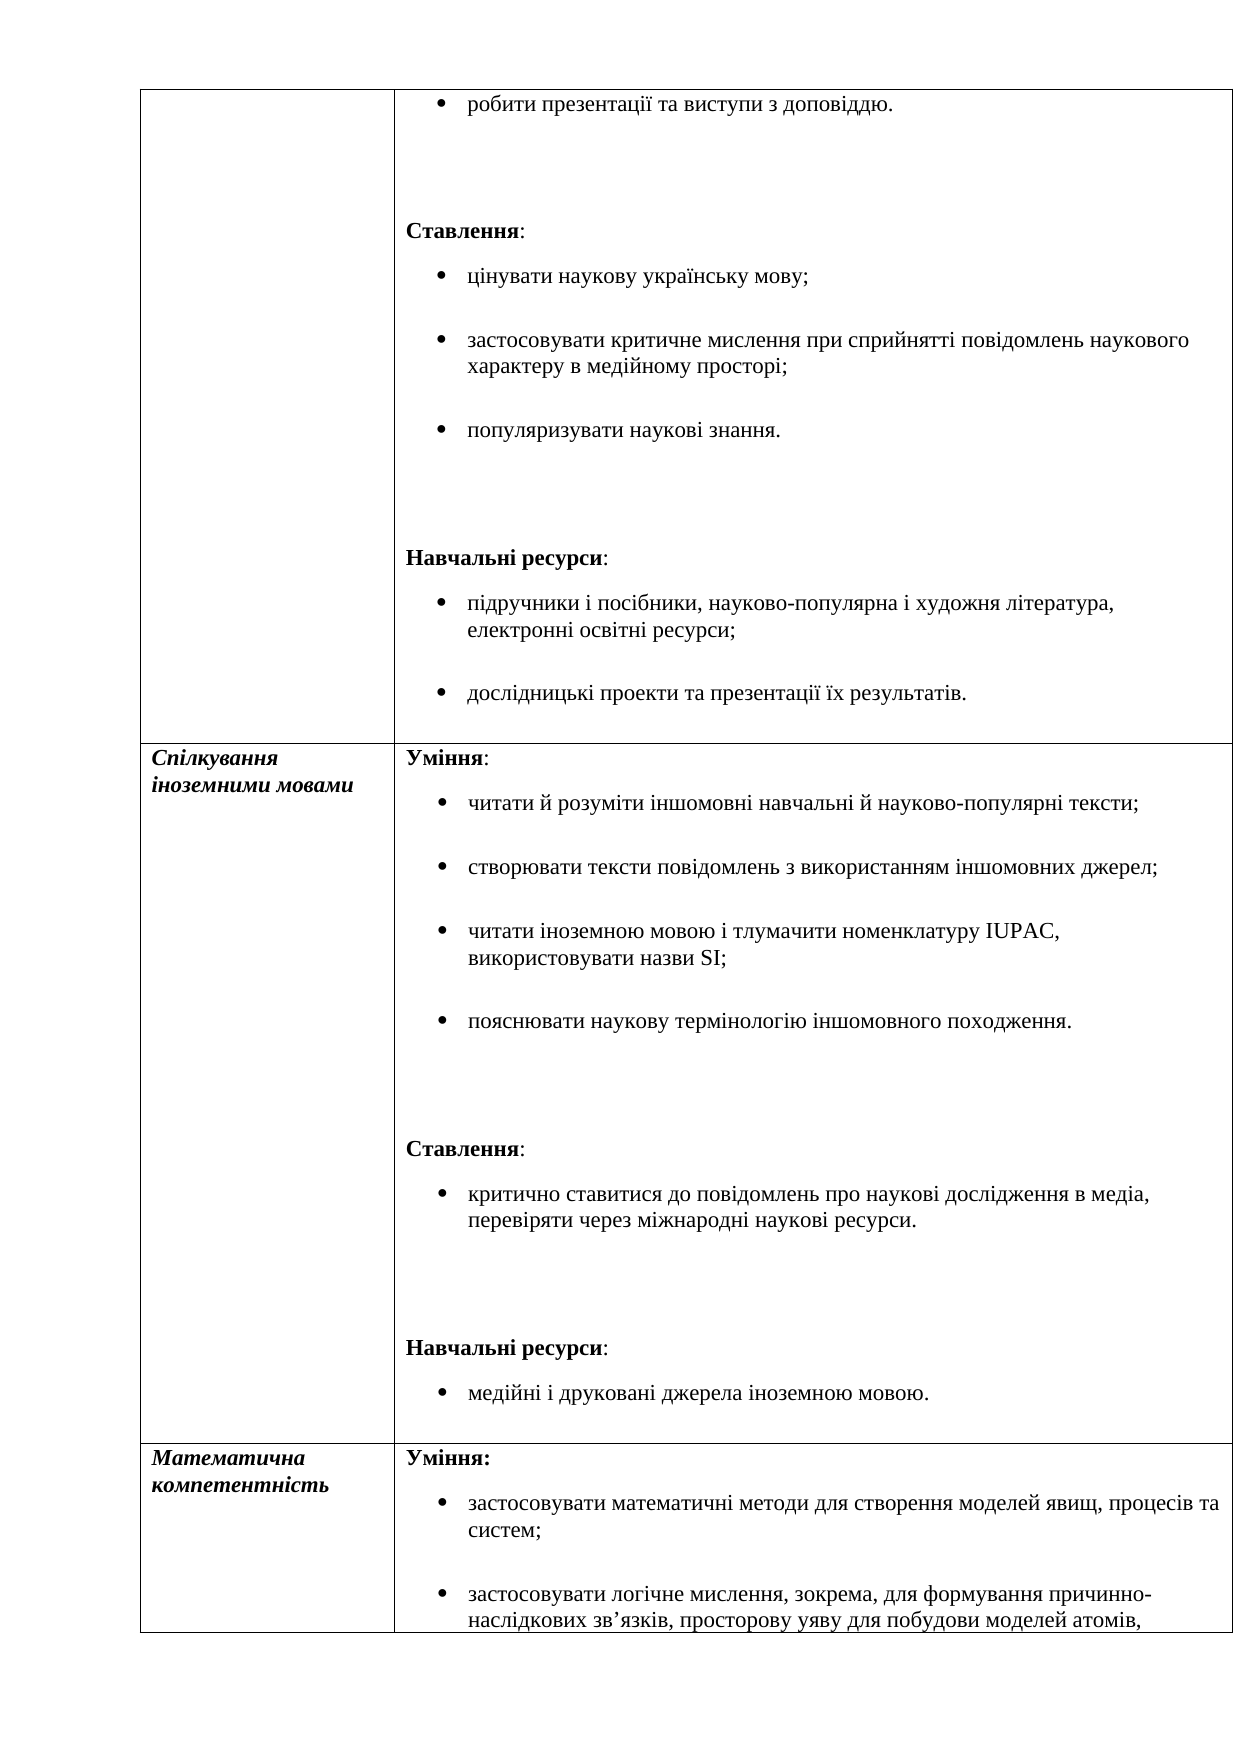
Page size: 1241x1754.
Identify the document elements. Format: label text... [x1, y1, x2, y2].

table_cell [395, 90, 1232, 743]
table_cell Уміння: читати й розуміти іншомовні навчальні й науково-популярні тексти; створювати тексти повідомлень з використанням іншомовних джерел; читати іноземною мовою і тлумачити номенклатуру IUPAC, використовувати назви SI; пояснювати наукову термінологію іншомовного походження. Ставлення: критично ставитися до повідомлень про наукові дослідження в медіа, перевіряти через міжнародні наукові ресурси. Навчальні ресурси: медійні і друковані джерела іноземною мовою. [395, 744, 1232, 1443]
table_cell Спілкування іноземними мовами [141, 744, 394, 1443]
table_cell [395, 1444, 1232, 1632]
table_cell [141, 90, 394, 743]
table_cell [141, 1444, 394, 1632]
